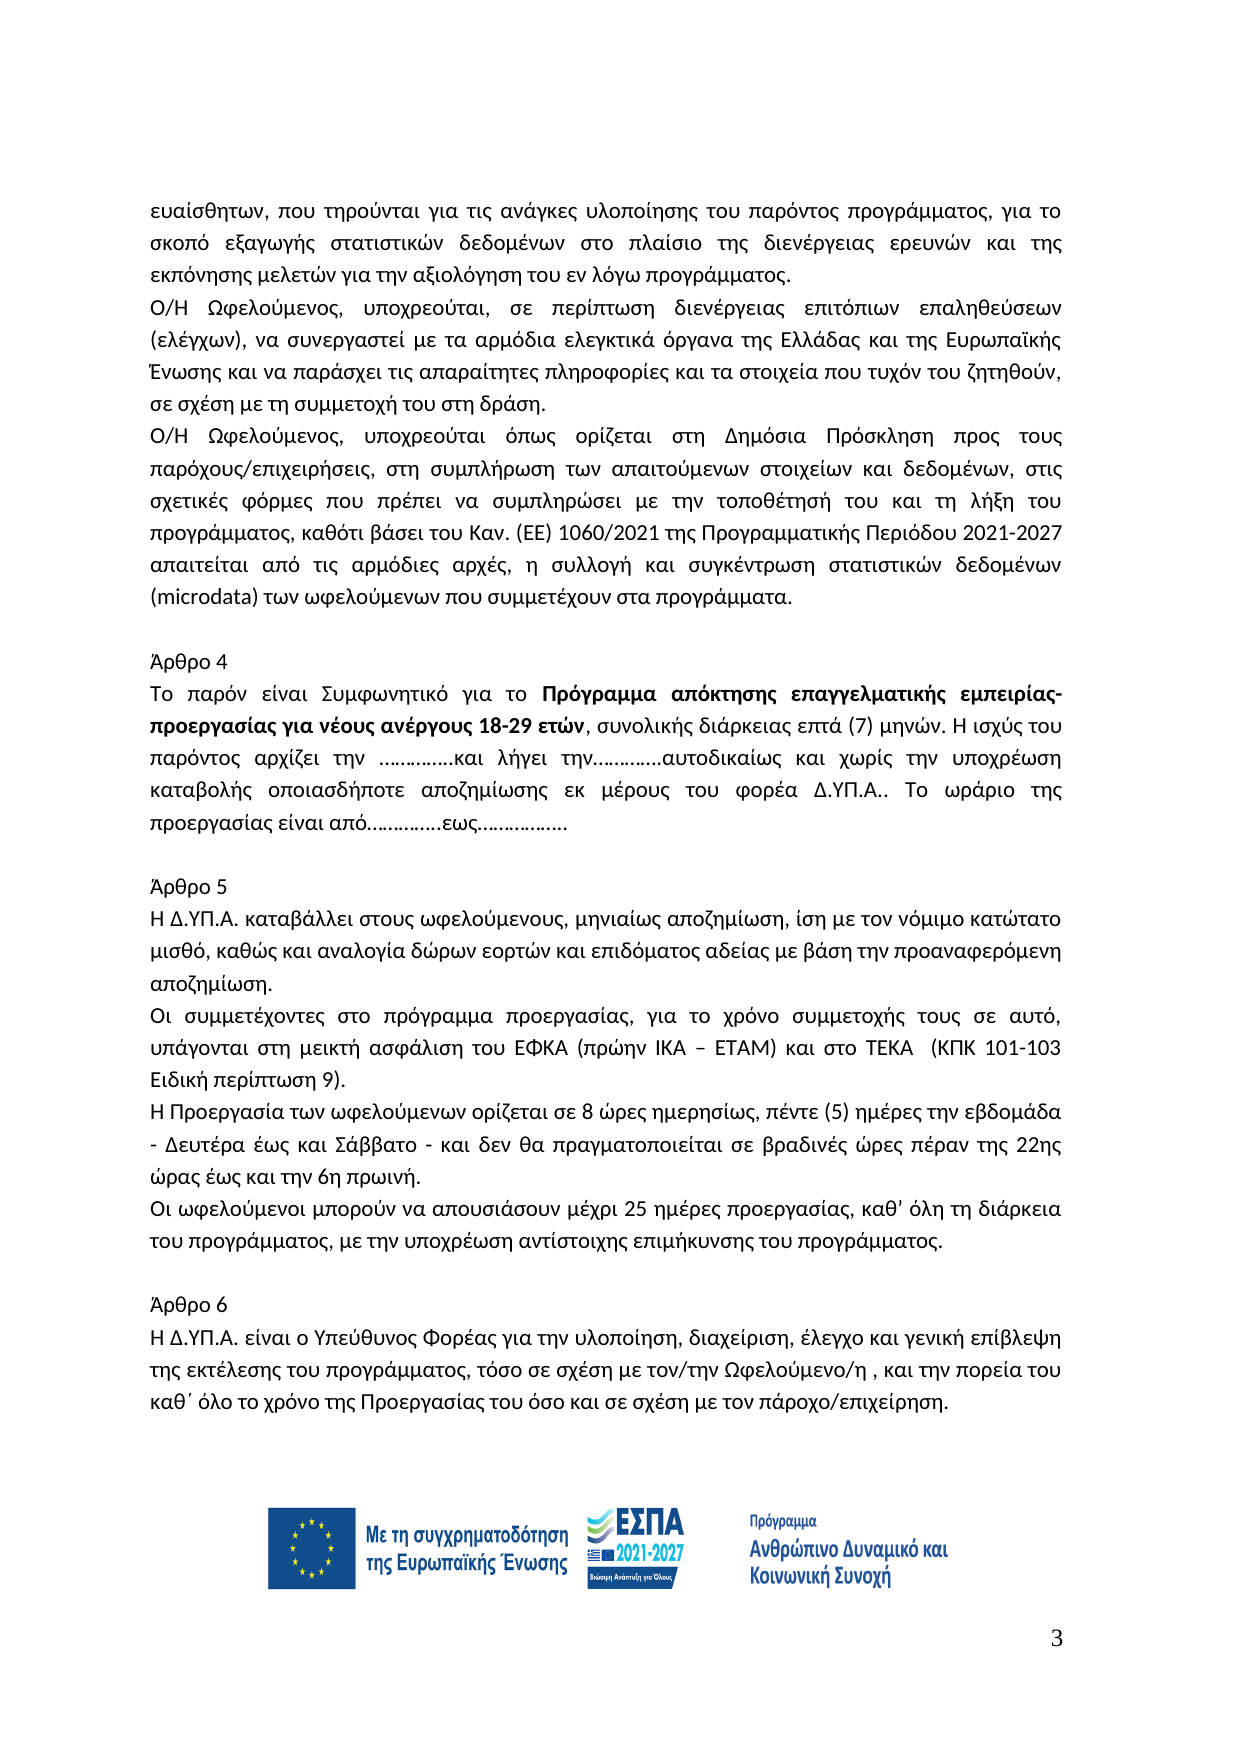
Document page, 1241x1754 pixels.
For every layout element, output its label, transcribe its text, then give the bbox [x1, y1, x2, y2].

text Οι ωφελούμενοι μπορούν να απουσιάσουν μέχρι 25 ημέρες προεργασίας, καθ’ όλη τη διάρκεια του προγράμματος, με την υποχρέωση αντίστοιχης επιμήκυνσης του προγράμματος. [150, 1194, 1063, 1254]
text Ο/Η Ωφελούμενος, υποχρεούται, σε περίπτωση διενέργειας επιτόπιων επαληθεύσεων (ελέγχων), να συνεργαστεί με τα αρμόδια ελεγκτικά όργανα της Ελλάδας και της Ευρωπαϊκής Ένωσης και να παράσχει τις απαραίτητες πληροφορίες και τα στοιχεία που τυχόν του ζητηθούν, σε σχέση με τη συμμετοχή του στη δράση. [150, 293, 1063, 417]
text Η Δ.ΥΠ.Α. είναι ο Υπεύθυνος Φορέας για την υλοποίηση, διαχείριση, έλεγχο και γενική επίβλεψη της εκτέλεσης του προγράμματος, τόσο σε σχέση με τον/την Ωφελούμενο/η , και την πορεία του καθ΄ όλο το χρόνο της Προεργασίας του όσο και σε σχέση με τον πάροχο/επιχείρηση. [150, 1323, 1063, 1415]
text Η Δ.ΥΠ.Α. καταβάλλει στους ωφελούμενους, μηνιαίως αποζημίωση, ίση με τον νόμιμο κατώτατο μισθό, καθώς και αναλογία δώρων εορτών και επιδόματος αδείας με βάση την προαναφερόμενη αποζημίωση. [150, 904, 1063, 997]
text Άρθρο 6 [150, 1291, 1063, 1319]
picture [263, 1499, 966, 1592]
text Ο/Η Ωφελούμενος, υποχρεούται όπως ορίζεται στη Δημόσια Πρόσκληση προς τους παρόχους/επιχειρήσεις, στη συμπλήρωση των απαιτούμενων στοιχείων και δεδομένων, στις σχετικές φόρμες που πρέπει να συμπληρώσει με την τοποθέτησή του και τη λήξη του προγράμματος, καθότι βάσει του Καν. (ΕΕ) 1060/2021 της Προγραμματικής Περιόδου 2021-2027 απαιτείται από τις αρμόδιες αρχές, η συλλογή και συγκέντρωση στατιστικών δεδομένων (microdata) των ωφελούμενων που συμμετέχουν στα προγράμματα. [150, 422, 1063, 611]
text Άρθρο 5 [150, 872, 1063, 900]
text Οι συμμετέχοντες στο πρόγραμμα προεργασίας, για το χρόνο συμμετοχής τους σε αυτό, υπάγονται στη μεικτή ασφάλιση του ΕΦΚΑ (πρώην ΙΚΑ – ΕΤΑΜ) και στο ΤΕΚΑ (ΚΠΚ 101-103 Ειδική περίπτωση 9). [150, 1001, 1063, 1093]
text Άρθρο 4 [150, 647, 1063, 675]
text Η Προεργασία των ωφελούμενων ορίζεται σε 8 ώρες ημερησίως, πέντε (5) ημέρες την εβδομάδα - Δευτέρα έως και Σάββατο - και δεν θα πραγματοποιείται σε βραδινές ώρες πέραν της 22ης ώρας έως και την 6η πρωινή. [150, 1097, 1063, 1190]
text Το παρόν είναι Συμφωνητικό για το Πρόγραμμα απόκτησης επαγγελματικής εμπειρίας-προεργασίας για νέους ανέργους 18-29 ετών, συνολικής διάρκειας επτά (7) μηνών. Η ισχύς του παρόντος αρχίζει την …………..και λήγει την………….αυτοδικαίως και χωρίς την υποχρέωση καταβολής οποιασδήποτε αποζημίωσης εκ μέρους του φορέα Δ.ΥΠ.Α.. Το ωράριο της προεργασίας είναι από…………..εως…………….. [150, 679, 1063, 836]
